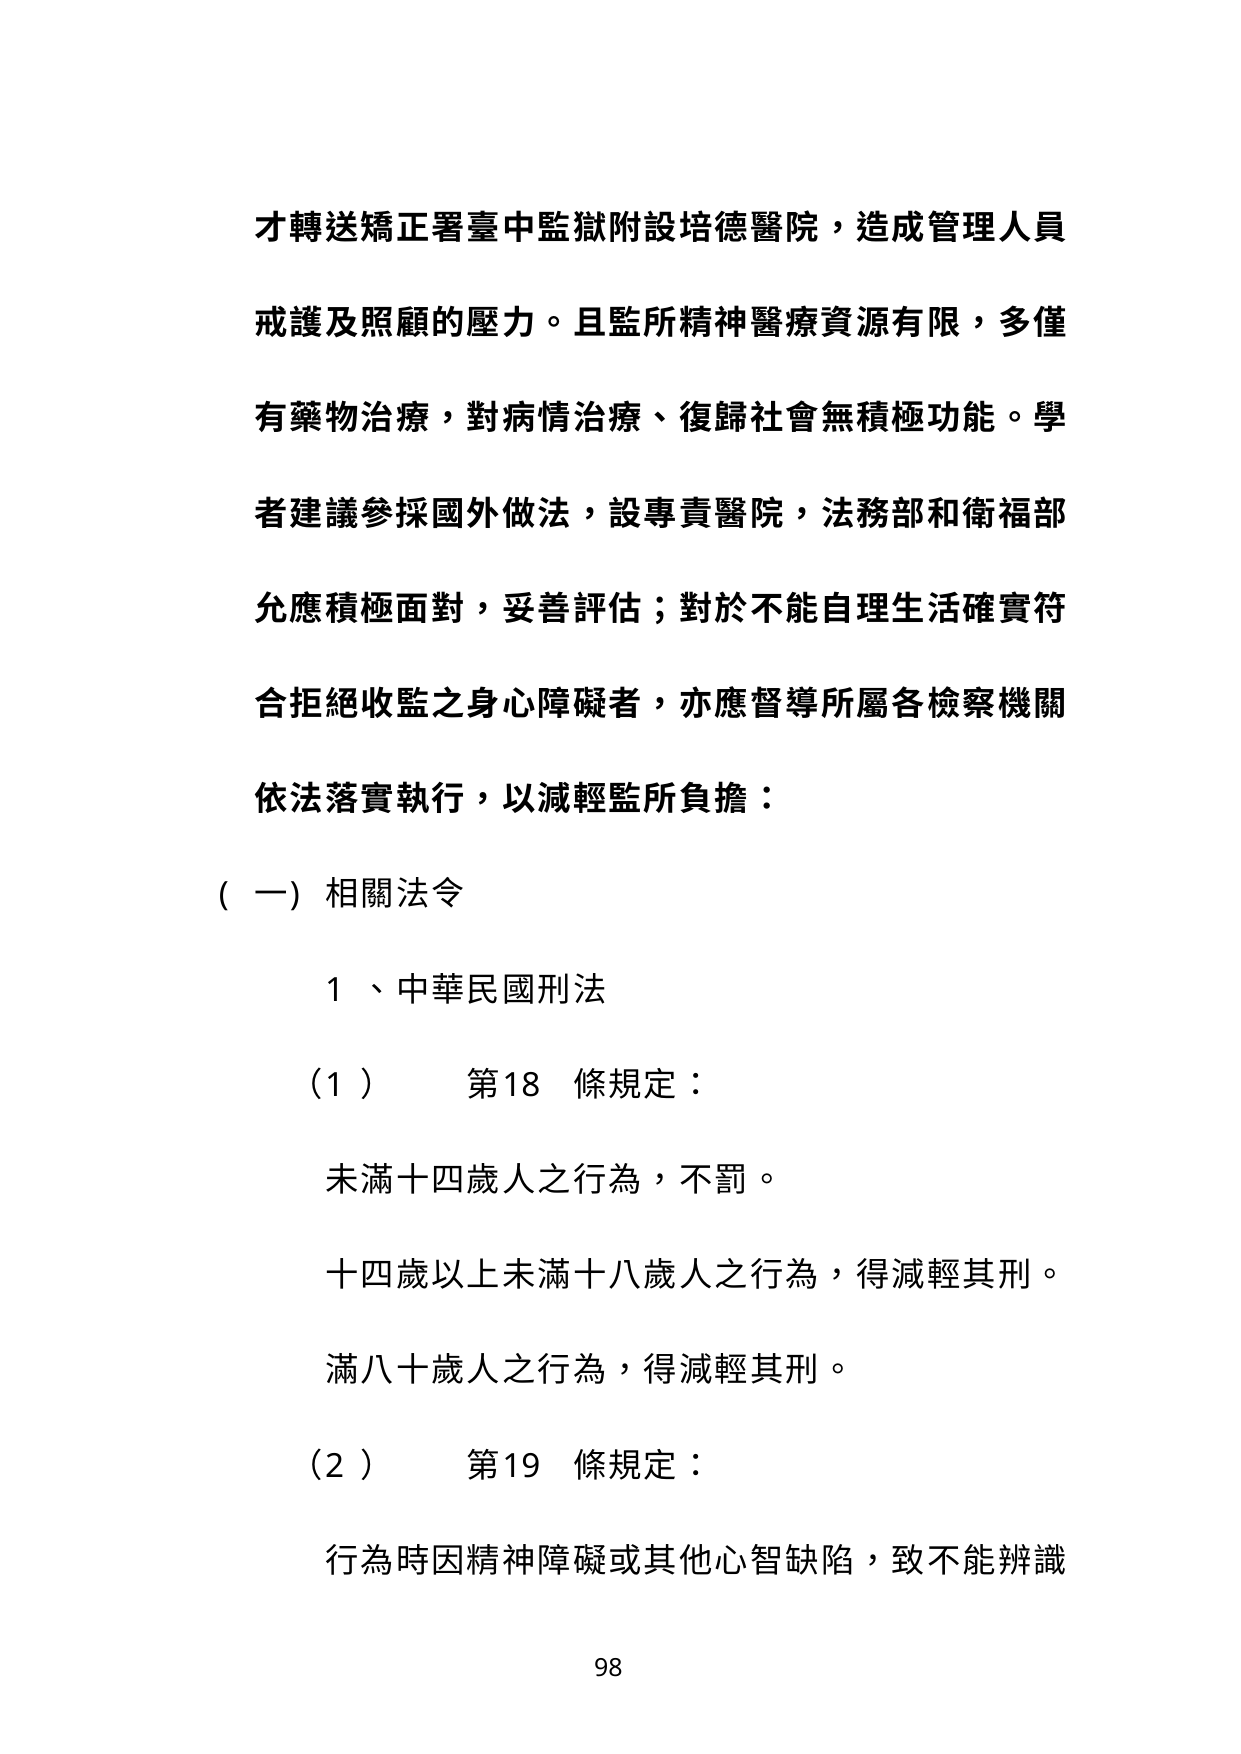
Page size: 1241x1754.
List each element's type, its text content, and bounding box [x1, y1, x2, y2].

subtitle 未滿十四歲人之行為，不罰。 [322, 1129, 1069, 1224]
subtitle 中華民國刑法 [310, 939, 1069, 1034]
subtitle 第18條規定： [272, 1034, 1069, 1129]
subtitle 相關法令 [219, 844, 1069, 939]
subtitle 行為時因精神障礙或其他心智缺陷，致不能辨識其行為違法或欠缺依其辨識而行為之能力者，不罰。 [322, 1510, 1069, 1605]
subtitle 第19條規定： [272, 1415, 1069, 1510]
subtitle 十四歲以上未滿十八歲人之行為，得減輕其刑。滿八十歲人之行為，得減輕其刑。 [322, 1224, 1069, 1415]
